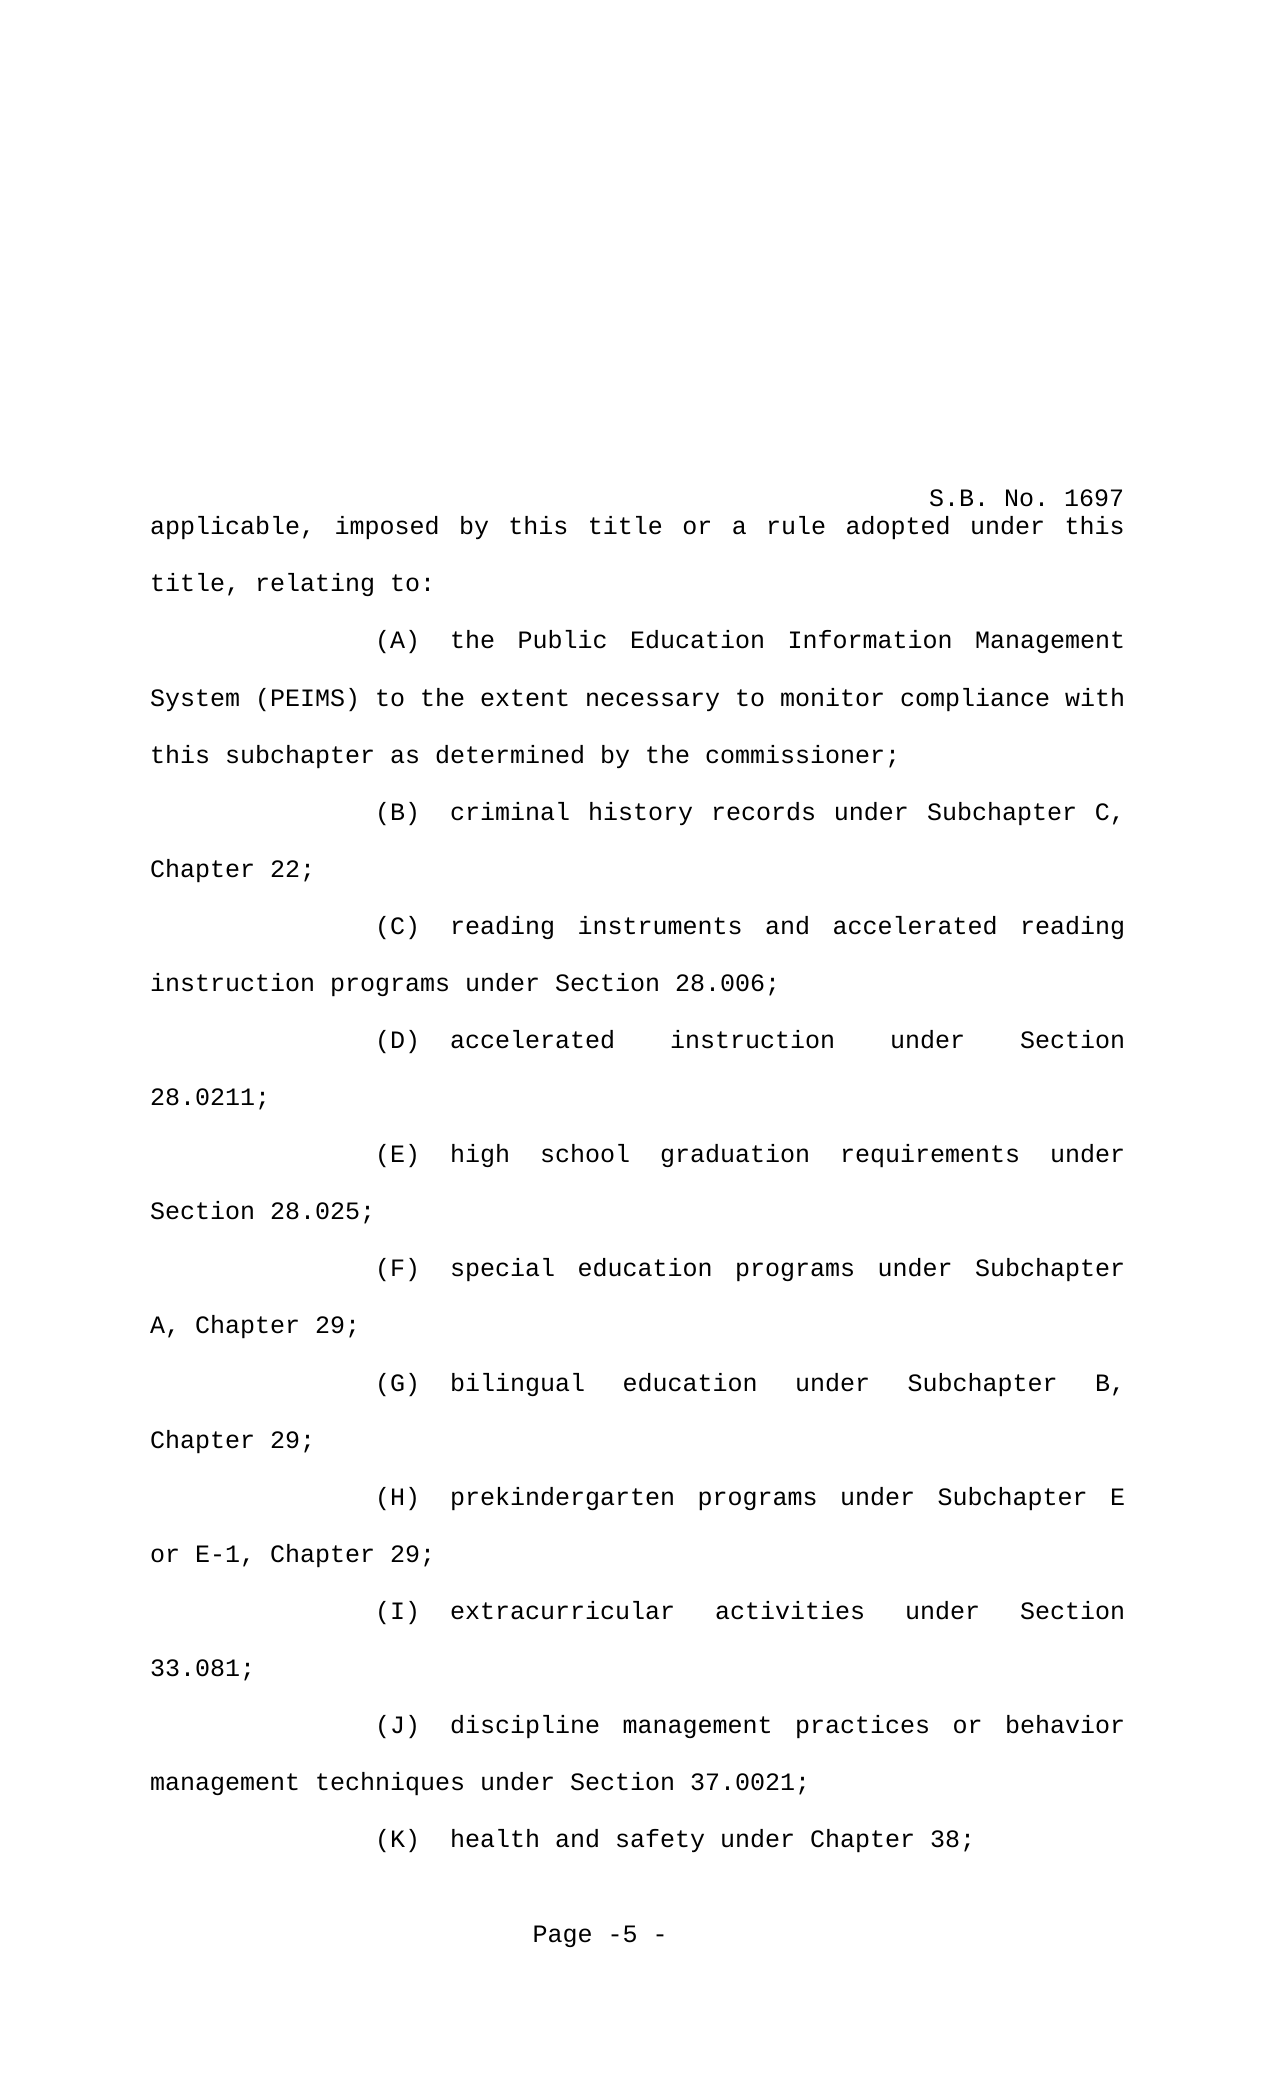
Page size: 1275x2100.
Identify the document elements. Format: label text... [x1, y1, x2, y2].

text (I) extracurricular activities under Section 33.081; [150, 1598, 1125, 1684]
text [150, 514, 1125, 599]
text (J) discipline management practices or behavior management techniques under Section 37.0021; [150, 1712, 1125, 1798]
text (E) high school graduation requirements under Section 28.025; [150, 1142, 1125, 1227]
text (F) special education programs under Subchapter A, Chapter 29; [150, 1256, 1125, 1341]
text (C) reading instruments and accelerated reading instruction programs under Section 28.006; [150, 913, 1125, 999]
text (B) criminal history records under Subchapter C, Chapter 22; [150, 799, 1125, 885]
text (A) the Public Education Information Management System (PEIMS) to the extent necessary to monitor compliance with this subchapter as determined by the commissioner; [150, 628, 1125, 771]
text (H) prekindergarten programs under Subchapter E or E-1, Chapter 29; [150, 1484, 1125, 1570]
text (G) bilingual education under Subchapter B, Chapter 29; [150, 1370, 1125, 1456]
text (K) health and safety under Chapter 38; [150, 1827, 1125, 1855]
text (D) accelerated instruction under Section 28.0211; [150, 1027, 1125, 1113]
